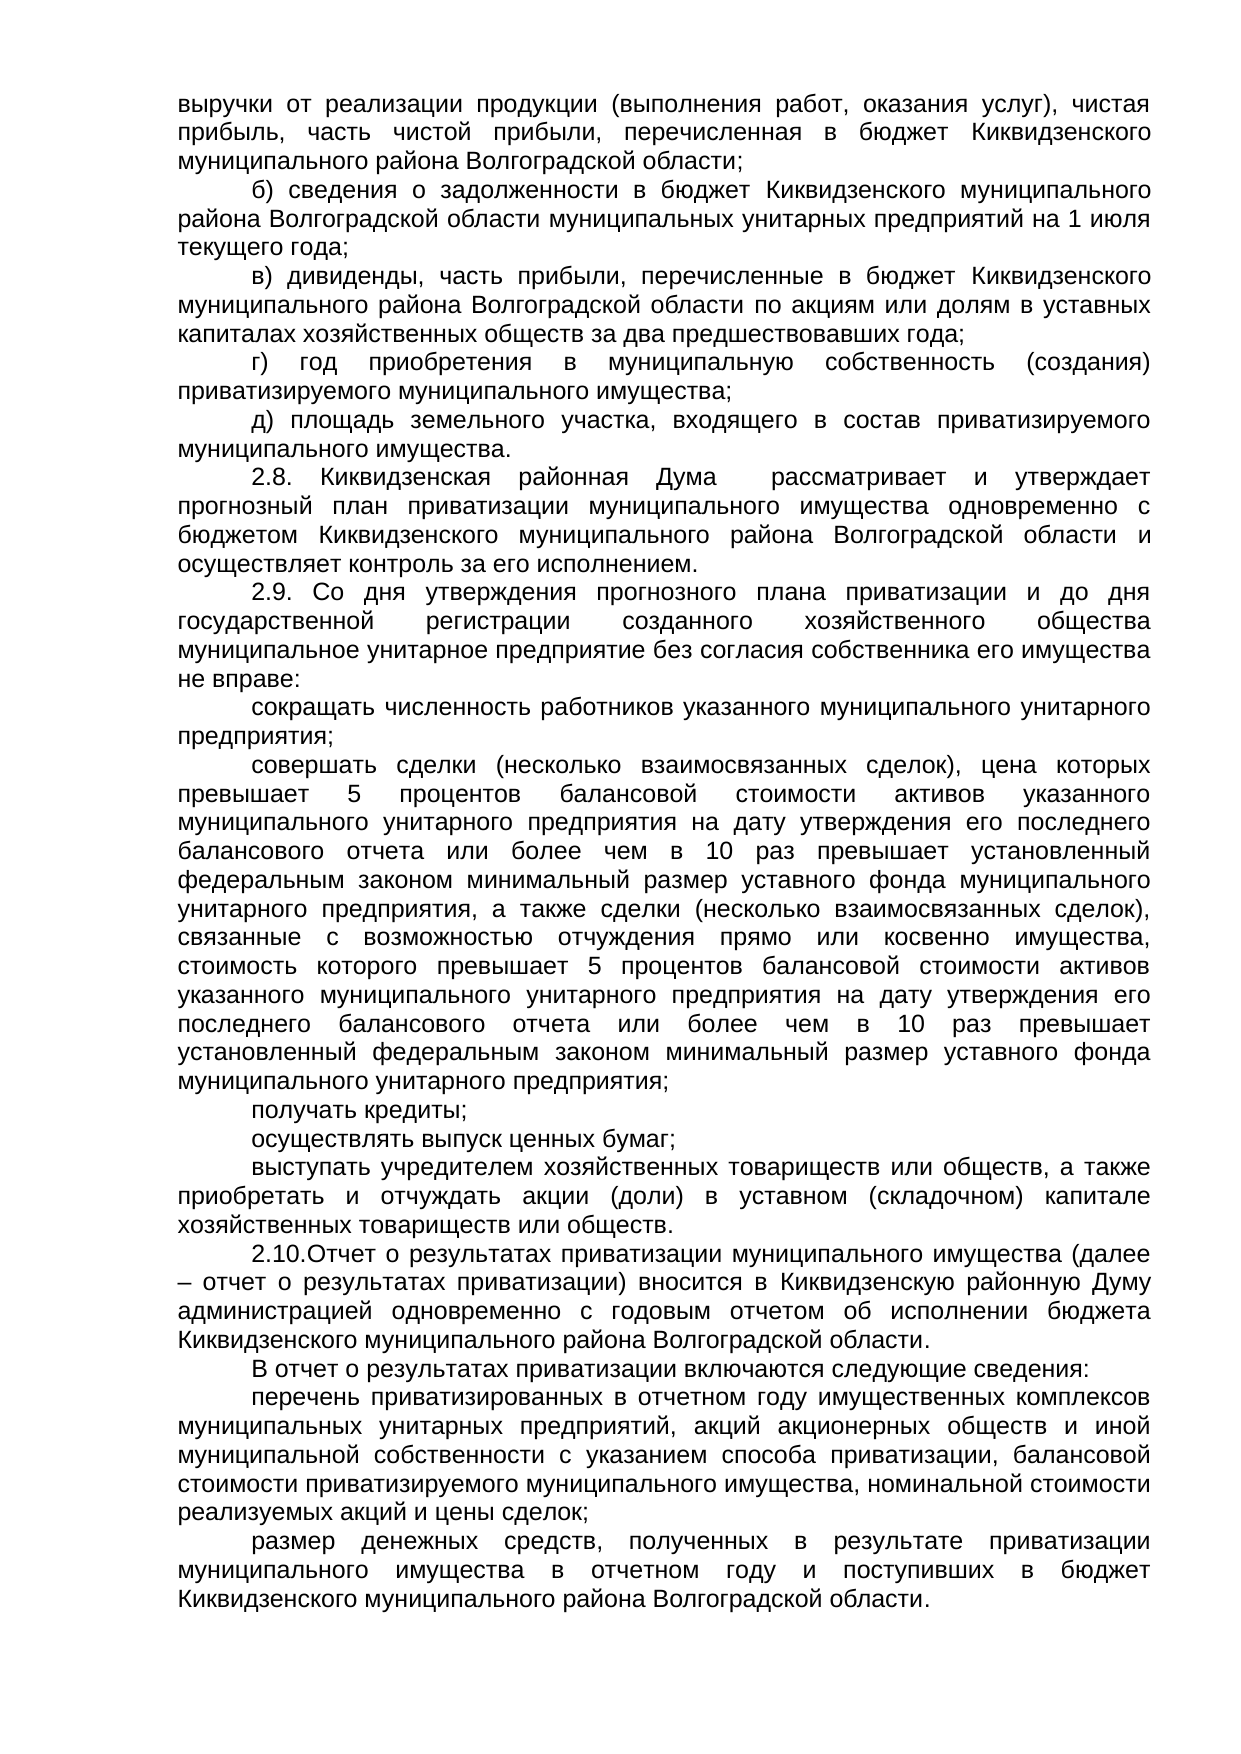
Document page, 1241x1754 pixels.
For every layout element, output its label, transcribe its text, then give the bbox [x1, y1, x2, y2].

text получать кредиты; [177, 1095, 1152, 1124]
text 2.9. Со дня утверждения прогнозного плана приватизации и до дня государственной регистрации созданного хозяйственного общества муниципальное унитарное предприятие без согласия собственника его имущества не вправе: [177, 577, 1152, 692]
text сокращать численность работников указанного муниципального унитарного предприятия; [177, 692, 1152, 750]
text В отчет о результатах приватизации включаются следующие сведения: [177, 1354, 1152, 1382]
text г) год приобретения в муниципальную собственность (создания) приватизируемого муниципального имущества; [177, 347, 1152, 405]
text 2.10.Отчет о результатах приватизации муниципального имущества (далее – отчет о результатах приватизации) вносится в Киквидзенскую районную Думу администрацией одновременно с годовым отчетом об исполнении бюджета Киквидзенского муниципального района Волгоградской области. [177, 1239, 1152, 1354]
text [177, 89, 1152, 175]
text перечень приватизированных в отчетном году имущественных комплексов муниципальных унитарных предприятий, акций акционерных обществ и иной муниципальной собственности с указанием способа приватизации, балансовой стоимости приватизируемого муниципального имущества, номинальной стоимости реализуемых акций и цены сделок; [177, 1382, 1152, 1526]
text в) дивиденды, часть прибыли, перечисленные в бюджет Киквидзенского муниципального района Волгоградской области по акциям или долям в уставных капиталах хозяйственных обществ за два предшествовавших года; [177, 261, 1152, 347]
text б) сведения о задолженности в бюджет Киквидзенского муниципального района Волгоградской области муниципальных унитарных предприятий на 1 июля текущего года; [177, 175, 1152, 261]
text выступать учредителем хозяйственных товариществ или обществ, а также приобретать и отчуждать акции (доли) в уставном (складочном) капитале хозяйственных товариществ или обществ. [177, 1152, 1152, 1239]
text совершать сделки (несколько взаимосвязанных сделок), цена которых превышает 5 процентов балансовой стоимости активов указанного муниципального унитарного предприятия на дату утверждения его последнего балансового отчета или более чем в 10 раз превышает установленный федеральным законом минимальный размер уставного фонда муниципального унитарного предприятия, а также сделки (несколько взаимосвязанных сделок), связанные с возможностью отчуждения прямо или косвенно имущества, стоимость которого превышает 5 процентов балансовой стоимости активов указанного муниципального унитарного предприятия на дату утверждения его последнего балансового отчета или более чем в 10 раз превышает установленный федеральным законом минимальный размер уставного фонда муниципального унитарного предприятия; [177, 750, 1152, 1095]
text размер денежных средств, полученных в результате приватизации муниципального имущества в отчетном году и поступивших в бюджет Киквидзенского муниципального района Волгоградской области. [177, 1526, 1152, 1612]
text д) площадь земельного участка, входящего в состав приватизируемого муниципального имущества. [177, 405, 1152, 462]
text 2.8. Киквидзенская районная Дума рассматривает и утверждает прогнозный план приватизации муниципального имущества одновременно с бюджетом Киквидзенского муниципального района Волгоградской области и осуществляет контроль за его исполнением. [177, 462, 1152, 577]
text осуществлять выпуск ценных бумаг; [177, 1124, 1152, 1152]
